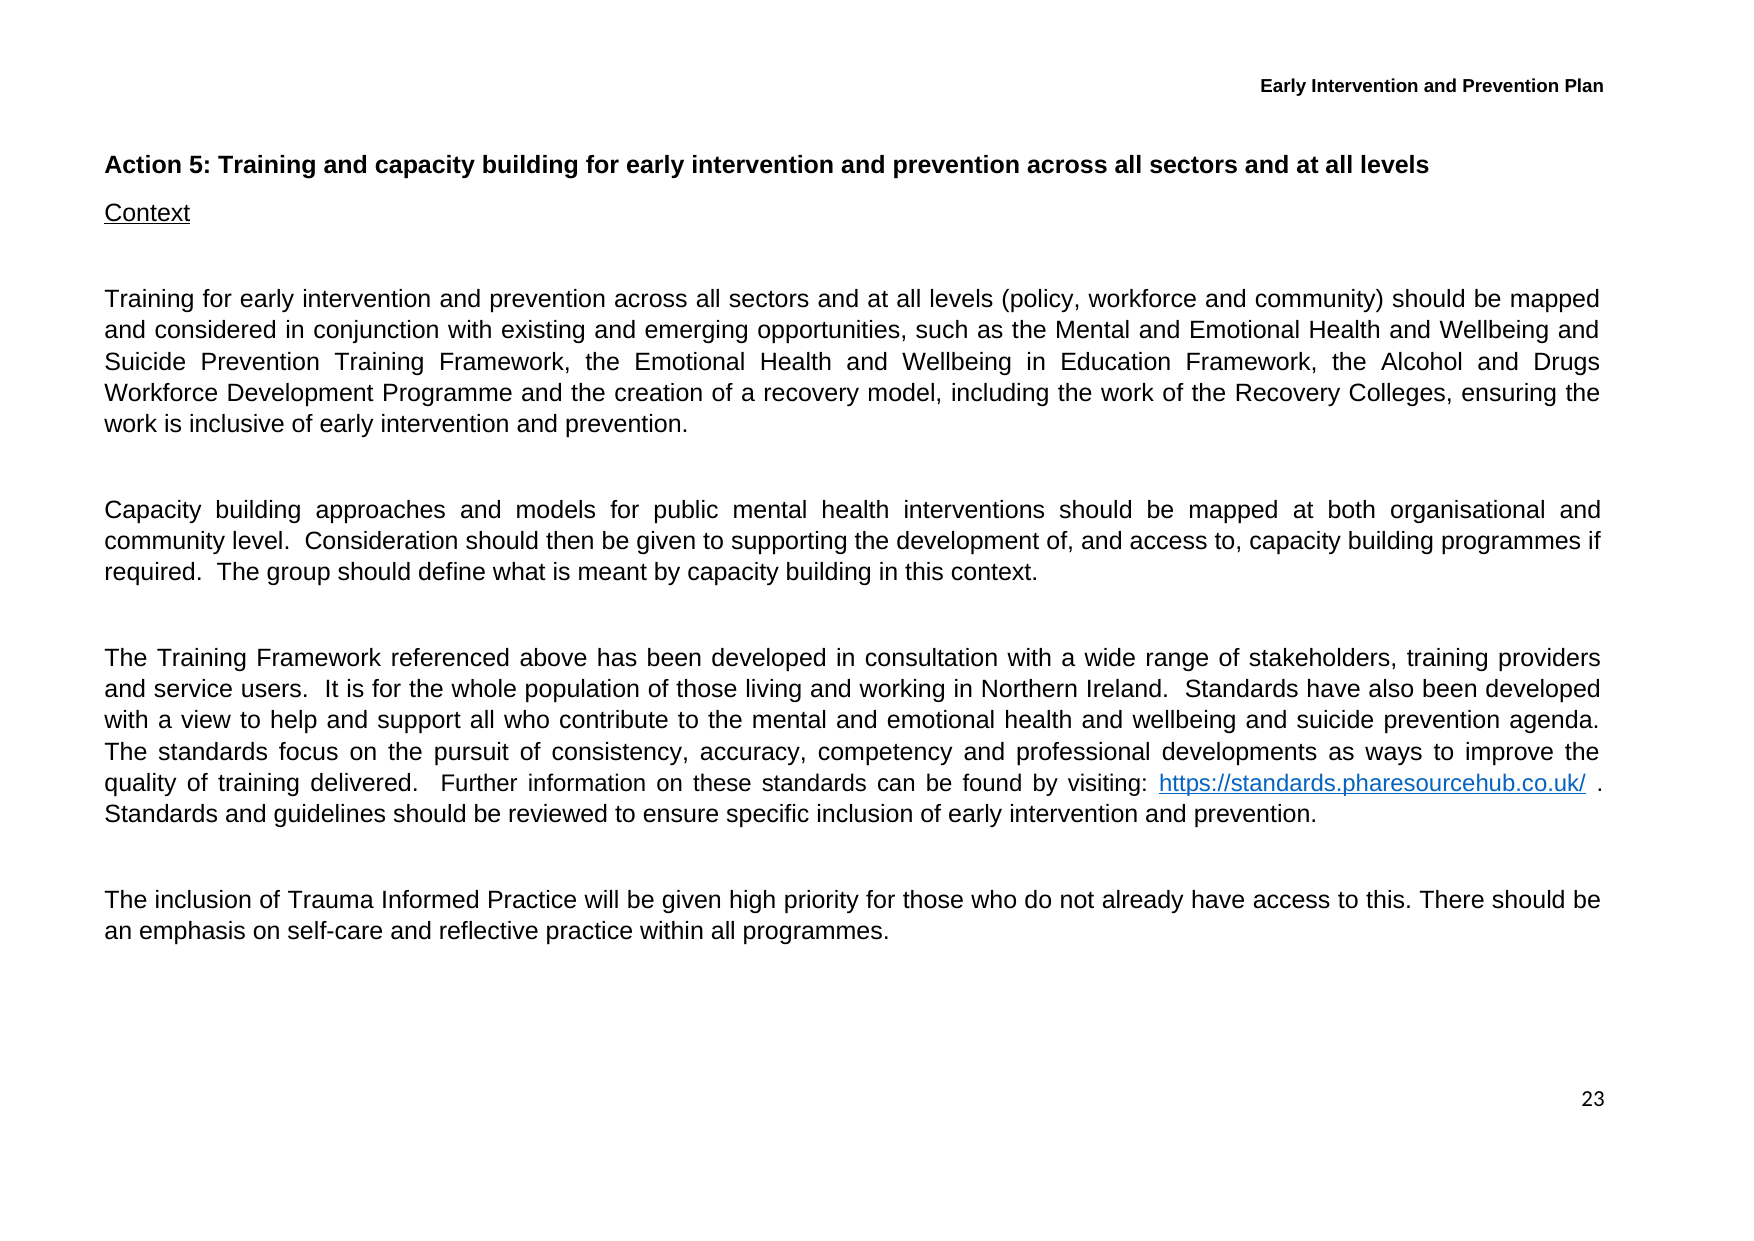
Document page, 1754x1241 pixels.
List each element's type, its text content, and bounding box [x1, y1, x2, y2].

text Context [104, 198, 1603, 227]
text The Training Framework referenced above has been developed in consultation with a wide range of stakeholders, training providers and service users. It is for the whole population of those living and working in Northern Ireland. Standards have also been developed with a view to help and support all who contribute to the mental and emotional health and wellbeing and suicide prevention agenda. The standards focus on the pursuit of consistency, accuracy, competency and professional developments as ways to improve the quality of training delivered. Further information on these standards can be found by visiting: https://standards.pharesourcehub.co.uk/ . Standards and guidelines should be reviewed to ensure specific inclusion of early intervention and prevention. [104, 643, 1603, 827]
text Training for early intervention and prevention across all sectors and at all levels (policy, workforce and community) should be mapped and considered in conjunction with existing and emerging opportunities, such as the Mental and Emotional Health and Wellbeing and Suicide Prevention Training Framework, the Emotional Health and Wellbeing in Education Framework, the Alcohol and Drugs Workforce Development Programme and the creation of a recovery model, including the work of the Recovery Colleges, ensuring the work is inclusive of early intervention and prevention. [104, 284, 1603, 437]
text The inclusion of Trauma Informed Practice will be given high priority for those who do not already have access to this. There should be an emphasis on self-care and reflective practice within all programmes. [104, 885, 1603, 945]
text Action 5: Training and capacity building for early intervention and prevention across all sectors and at all levels [104, 150, 1603, 179]
text Capacity building approaches and models for public mental health interventions should be mapped at both organisational and community level. Consideration should then be given to supporting the development of, and access to, capacity building programmes if required. The group should define what is meant by capacity building in this context. [104, 495, 1603, 586]
